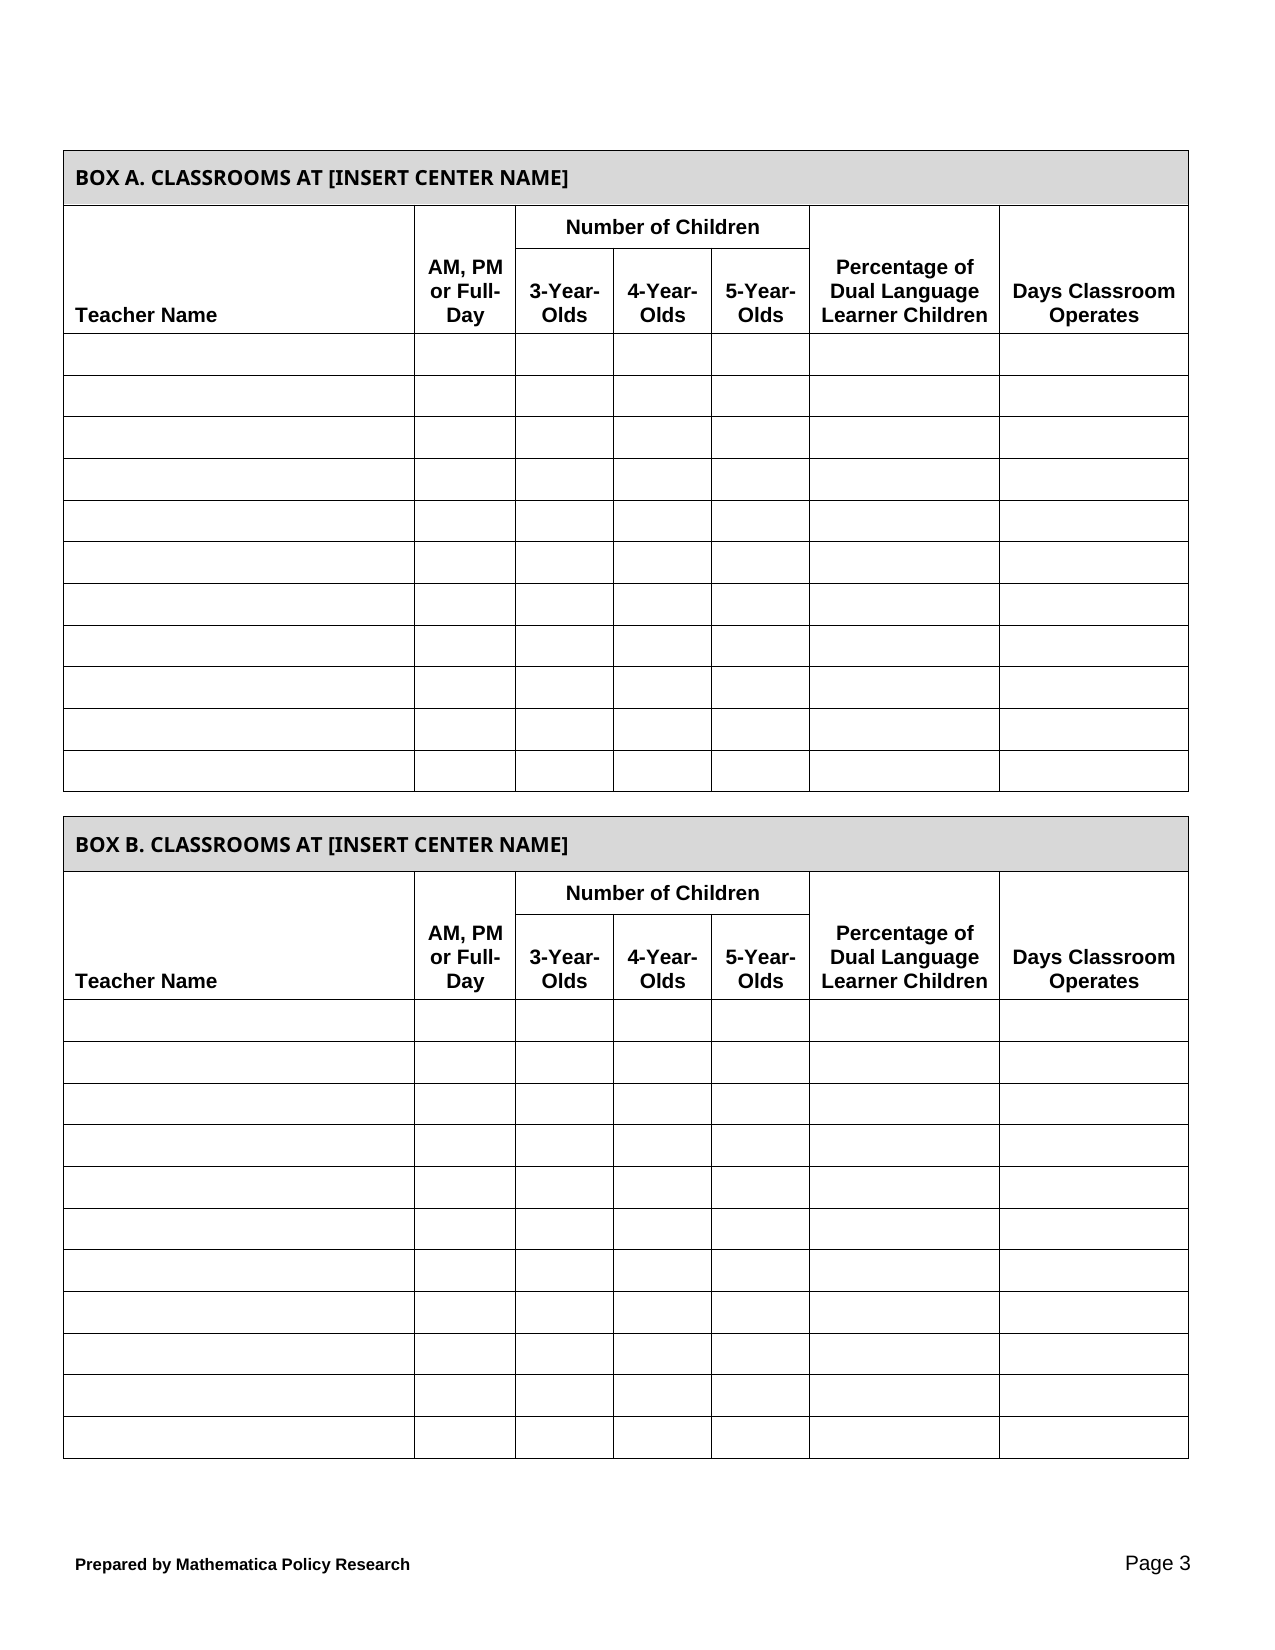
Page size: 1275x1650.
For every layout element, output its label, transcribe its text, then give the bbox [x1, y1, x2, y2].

table_cell [516, 667, 613, 708]
table_cell [415, 1375, 515, 1416]
table_cell [516, 1334, 613, 1374]
table_cell [516, 1042, 613, 1082]
table_cell [516, 1375, 613, 1416]
table_cell [614, 501, 711, 541]
table_cell [810, 1209, 999, 1249]
table_cell [1000, 1250, 1188, 1291]
table_cell [810, 1334, 999, 1374]
table_cell [810, 334, 999, 374]
table_header BOX A. CLASSROOMS AT [INSERT CENTER NAME] [64, 151, 1188, 204]
table_cell [415, 709, 515, 749]
table_cell [415, 1334, 515, 1374]
table_cell [64, 206, 414, 247]
table_cell [415, 1084, 515, 1124]
table_cell [810, 1167, 999, 1207]
table_cell AM, PM or Full-Day [415, 914, 515, 999]
table_cell [614, 1042, 711, 1082]
table_cell [64, 542, 414, 583]
table_cell [1000, 1375, 1188, 1416]
table_cell [1000, 751, 1188, 791]
table_cell [1000, 1084, 1188, 1124]
table_cell [1000, 1167, 1188, 1207]
table_cell [712, 501, 809, 541]
table_cell [810, 1125, 999, 1166]
table_cell [1000, 376, 1188, 416]
table_cell [614, 751, 711, 791]
table_cell [614, 376, 711, 416]
table_cell [810, 542, 999, 583]
table_cell [1000, 667, 1188, 708]
table_cell [810, 376, 999, 416]
table_cell [516, 1417, 613, 1457]
table_cell [614, 709, 711, 749]
table_cell [810, 667, 999, 708]
table_cell [712, 417, 809, 458]
table_cell [614, 584, 711, 624]
table_cell [712, 1084, 809, 1124]
table_cell [415, 1125, 515, 1166]
table_cell [64, 1167, 414, 1207]
table_cell [64, 872, 414, 914]
table_cell [1000, 1125, 1188, 1166]
table_cell [712, 709, 809, 749]
table_cell [614, 1292, 711, 1332]
table_cell [415, 1417, 515, 1457]
table_cell 3-Year-Olds [516, 915, 613, 999]
table_cell [1000, 334, 1188, 374]
table_cell [415, 417, 515, 458]
table_cell [64, 584, 414, 624]
table_cell [415, 1042, 515, 1082]
table_cell [1000, 1334, 1188, 1374]
table_cell [64, 1375, 414, 1416]
table_cell [64, 709, 414, 749]
table_cell [712, 1167, 809, 1207]
table_cell [810, 1084, 999, 1124]
table_cell [516, 501, 613, 541]
table_cell [64, 334, 414, 374]
table_cell [415, 1167, 515, 1207]
table_cell [64, 1334, 414, 1374]
table_cell [64, 1250, 414, 1291]
table_cell [415, 1250, 515, 1291]
table_cell [516, 1000, 613, 1041]
table_cell [810, 1375, 999, 1416]
table_cell [415, 376, 515, 416]
table_cell [415, 1292, 515, 1332]
table_cell [415, 584, 515, 624]
table_cell [516, 1250, 613, 1291]
table_cell [614, 626, 711, 666]
table_cell Number of Children [516, 872, 809, 914]
table_cell [415, 542, 515, 583]
table_cell [614, 1417, 711, 1457]
table_cell [810, 1250, 999, 1291]
table_cell [415, 1209, 515, 1249]
table_cell [712, 334, 809, 374]
table_cell [810, 459, 999, 499]
table_cell [1000, 206, 1188, 247]
table_cell [810, 501, 999, 541]
table_cell [516, 1292, 613, 1332]
table_cell [712, 1042, 809, 1082]
table_cell [1000, 1292, 1188, 1332]
table_cell [415, 667, 515, 708]
table_cell [64, 1209, 414, 1249]
table_cell [64, 1000, 414, 1041]
table_cell [1000, 1417, 1188, 1457]
table_cell [810, 417, 999, 458]
table_cell [1000, 542, 1188, 583]
table_cell [712, 1375, 809, 1416]
table_cell [64, 459, 414, 499]
table_cell [64, 1417, 414, 1457]
table_cell 5-Year-Olds [712, 915, 809, 999]
table_cell [1000, 417, 1188, 458]
table_cell [810, 872, 999, 914]
table_cell [415, 334, 515, 374]
table_cell [614, 1375, 711, 1416]
table_cell [810, 584, 999, 624]
table_cell [64, 417, 414, 458]
table_cell [712, 376, 809, 416]
table_cell [64, 1125, 414, 1166]
table_cell [712, 1250, 809, 1291]
table_cell [64, 626, 414, 666]
table_cell [712, 459, 809, 499]
table_cell [516, 626, 613, 666]
table_cell [415, 872, 515, 914]
table_cell 5-Year-Olds [712, 249, 809, 333]
table_cell [516, 1167, 613, 1207]
table_cell Days Classroom Operates [1000, 248, 1188, 333]
table_cell Teacher Name [64, 914, 414, 999]
table_cell [712, 667, 809, 708]
table_cell [614, 334, 711, 374]
table_cell [64, 1042, 414, 1082]
table_cell [712, 751, 809, 791]
table_cell [1000, 1000, 1188, 1041]
table_cell [415, 626, 515, 666]
table_cell [810, 206, 999, 247]
table_cell [1000, 459, 1188, 499]
table_cell 4-Year-Olds [614, 249, 711, 333]
table_cell [1000, 626, 1188, 666]
table_header BOX B. CLASSROOMS AT [INSERT CENTER NAME] [64, 817, 1188, 871]
table_cell [614, 1084, 711, 1124]
table_cell [712, 1292, 809, 1332]
table_cell [614, 1334, 711, 1374]
table_cell [516, 417, 613, 458]
table_cell [614, 1000, 711, 1041]
table_cell [614, 1167, 711, 1207]
table_cell 3-Year-Olds [516, 249, 613, 333]
table_cell Percentage of Dual Language Learner Children [810, 248, 999, 333]
table_cell [1000, 872, 1188, 914]
table_cell [516, 376, 613, 416]
table_cell [64, 667, 414, 708]
table_cell [810, 1000, 999, 1041]
table_cell [614, 1125, 711, 1166]
table_cell Percentage of Dual Language Learner Children [810, 914, 999, 999]
table_cell 4-Year-Olds [614, 915, 711, 999]
table_cell [516, 584, 613, 624]
table_cell [415, 1000, 515, 1041]
table_cell [712, 1417, 809, 1457]
table_cell [712, 1209, 809, 1249]
table_cell [614, 667, 711, 708]
table_cell [1000, 1042, 1188, 1082]
table_cell Number of Children [516, 206, 809, 247]
table_cell [1000, 709, 1188, 749]
table_cell [516, 1209, 613, 1249]
table_cell [810, 1042, 999, 1082]
table_cell [516, 334, 613, 374]
table_cell [712, 626, 809, 666]
table_cell [516, 459, 613, 499]
table_cell [415, 501, 515, 541]
table_cell [64, 501, 414, 541]
table_cell [712, 542, 809, 583]
table_cell [64, 1084, 414, 1124]
table_cell [64, 751, 414, 791]
table_cell [415, 459, 515, 499]
table_cell [614, 1250, 711, 1291]
table_cell [64, 376, 414, 416]
table_cell [810, 751, 999, 791]
table_cell [614, 542, 711, 583]
table_cell [1000, 501, 1188, 541]
table_cell [415, 206, 515, 247]
table_cell [810, 626, 999, 666]
table_cell [415, 751, 515, 791]
table_cell [712, 1334, 809, 1374]
table_cell Teacher Name [64, 248, 414, 333]
table_cell [614, 1209, 711, 1249]
table_cell [516, 751, 613, 791]
table_cell [712, 584, 809, 624]
table_cell [516, 1125, 613, 1166]
table_cell [1000, 1209, 1188, 1249]
table_cell [516, 709, 613, 749]
table_cell [614, 459, 711, 499]
table_cell [1000, 584, 1188, 624]
table_cell AM, PM or Full-Day [415, 248, 515, 333]
table_cell [516, 1084, 613, 1124]
table_cell [712, 1000, 809, 1041]
table_cell [516, 542, 613, 583]
table_cell [712, 1125, 809, 1166]
table_cell [810, 709, 999, 749]
table_cell [810, 1417, 999, 1457]
table_cell [810, 1292, 999, 1332]
table_cell [64, 1292, 414, 1332]
table_cell [614, 417, 711, 458]
table_cell Days Classroom Operates [1000, 914, 1188, 999]
